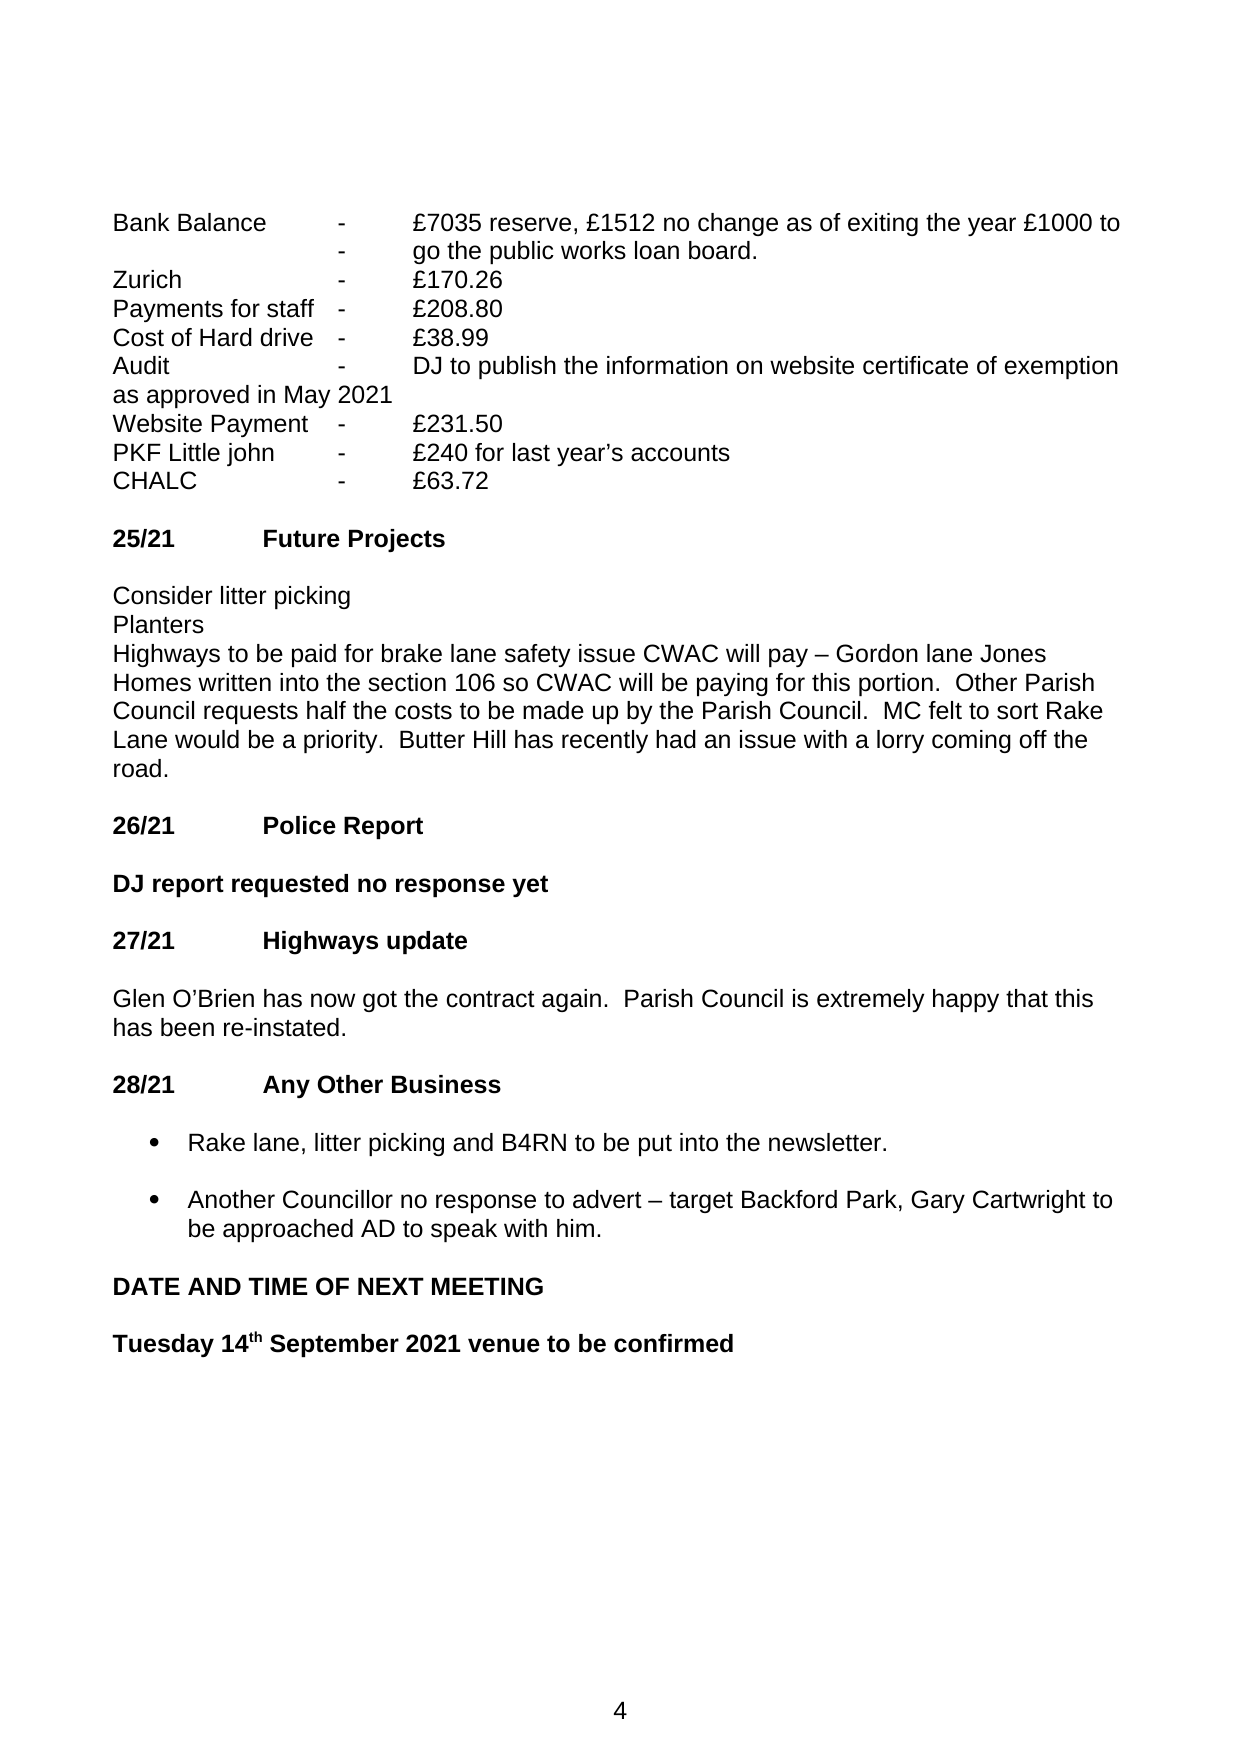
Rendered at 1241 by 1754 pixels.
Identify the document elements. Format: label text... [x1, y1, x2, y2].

text 25/21 Future Projects [112, 524, 1128, 552]
text Consider litter picking [112, 581, 1128, 610]
list Another Councillor no response to advert – target Backford Park, Gary Cartwright to be approached AD to speak with him. [150, 1185, 1128, 1243]
text Glen O’Brien has now got the contract again. Parish Council is extremely happy that this has been re-instated. [112, 984, 1128, 1041]
text Bank Balance - £7035 reserve, £1512 no change as of exiting the year £1000 to - go the public works loan board. [112, 207, 1128, 265]
text 28/21 Any Other Business [112, 1070, 1128, 1099]
text CHALC - £63.72 [112, 466, 1128, 495]
text DATE AND TIME OF NEXT MEETING [112, 1271, 1128, 1300]
text 27/21 Highways update [112, 926, 1128, 955]
text Planters [112, 610, 1128, 639]
text Tuesday 14th September 2021 venue to be confirmed [112, 1329, 1128, 1358]
text Zurich - £170.26 [112, 265, 1128, 294]
text DJ report requested no response yet [112, 869, 1128, 897]
text Cost of Hard drive - £38.99 [112, 322, 1128, 351]
text Website Payment - £231.50 [112, 409, 1128, 437]
text Payments for staff - £208.80 [112, 294, 1128, 322]
text PKF Little john - £240 for last year’s accounts [112, 437, 1128, 466]
text 26/21 Police Report [112, 811, 1128, 840]
text Highways to be paid for brake lane safety issue CWAC will pay – Gordon lane Jones Homes written into the section 106 so CWAC will be paying for this portion. Other Parish Council requests half the costs to be made up by the Parish Council. MC felt to sort Rake Lane would be a priority. Butter Hill has recently had an issue with a lorry coming off the road. [112, 639, 1128, 782]
text Audit - DJ to publish the information on website certificate of exemption as approved in May 2021 [112, 351, 1128, 409]
list Rake lane, litter picking and B4RN to be put into the newsletter. [150, 1127, 1128, 1156]
